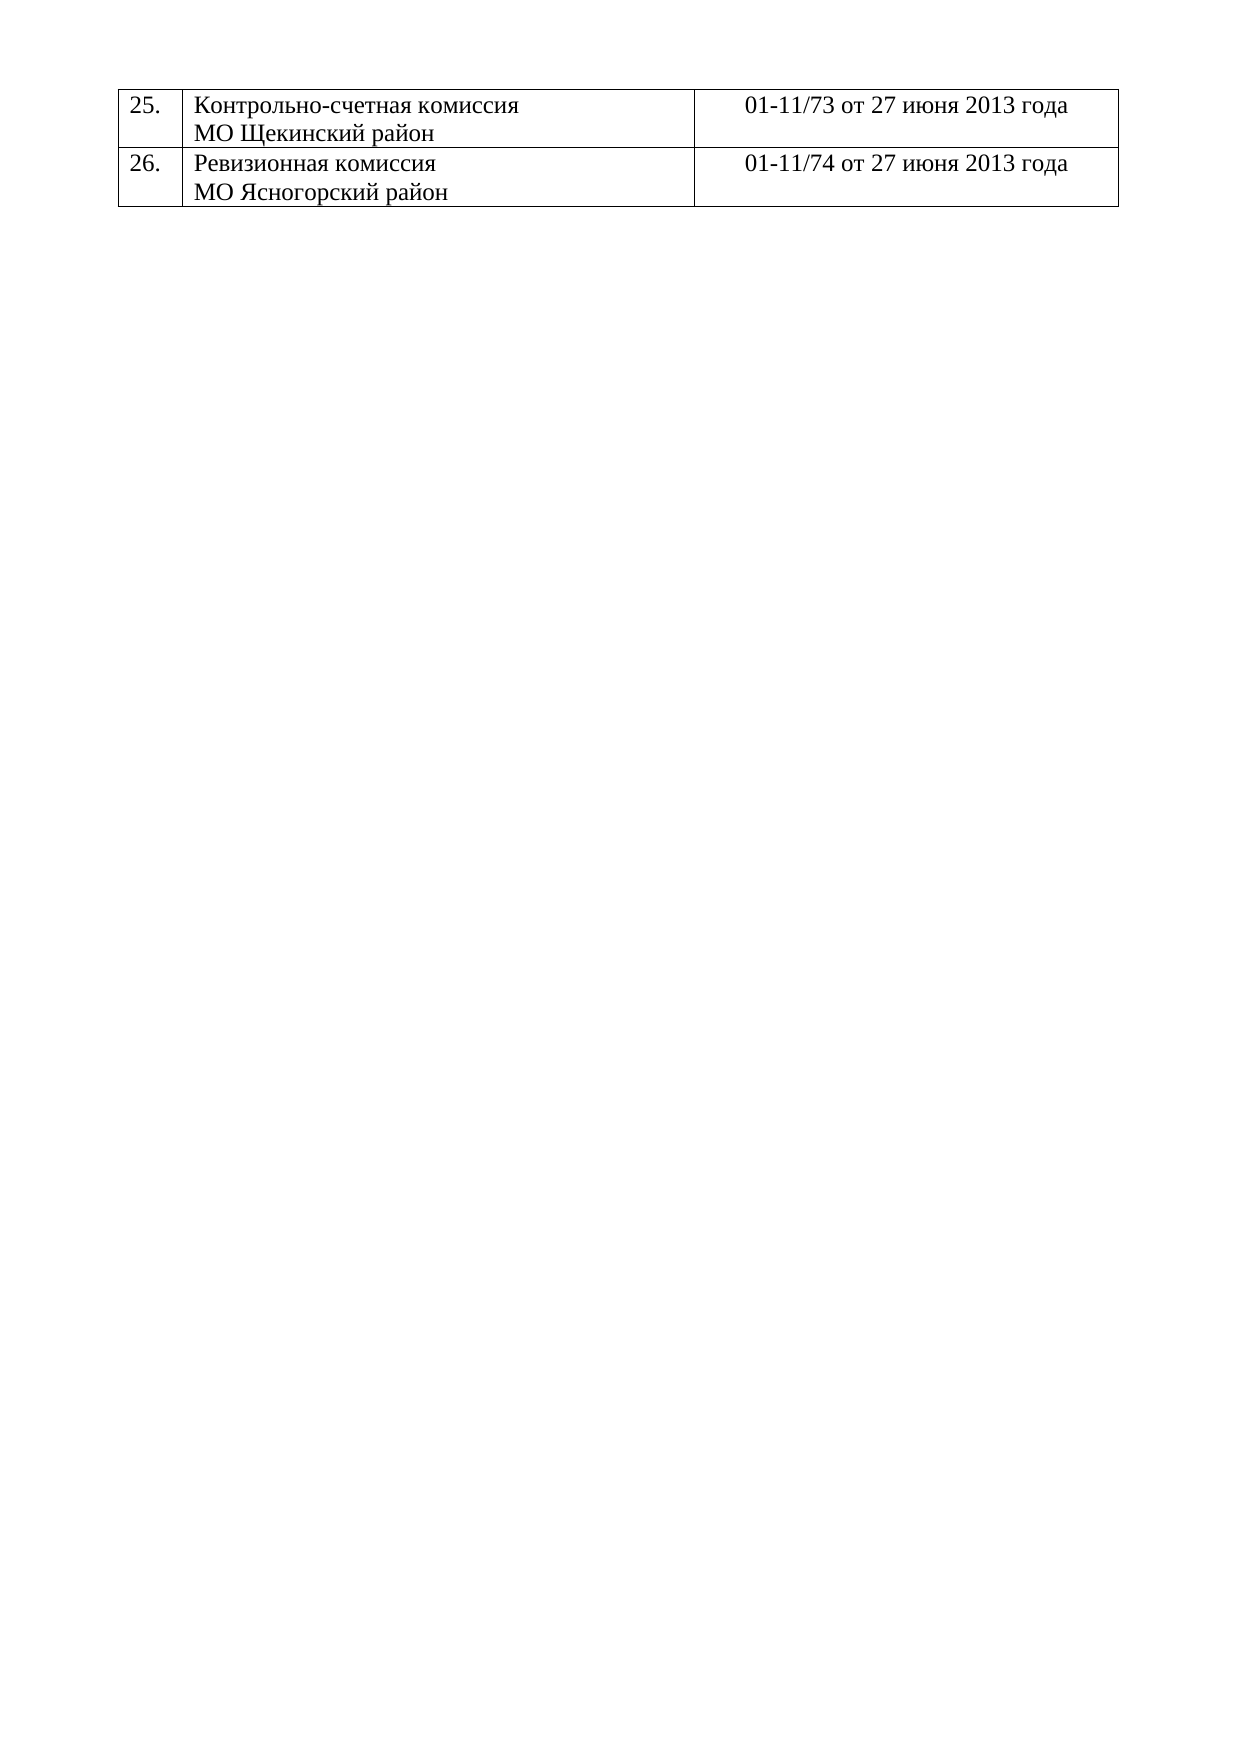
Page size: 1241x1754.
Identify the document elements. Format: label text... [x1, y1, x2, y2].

table_cell 01-11/73 от 27 июня 2013 года [695, 90, 1118, 147]
table_cell 26. [119, 148, 182, 206]
table_cell Ревизионная комиссия МО Ясногорский район [183, 148, 694, 206]
table_cell Контрольно-счетная комиссия МО Щекинский район [183, 90, 694, 147]
table_cell 01-11/74 от 27 июня 2013 года [695, 148, 1118, 206]
table_cell 25. [119, 90, 182, 147]
